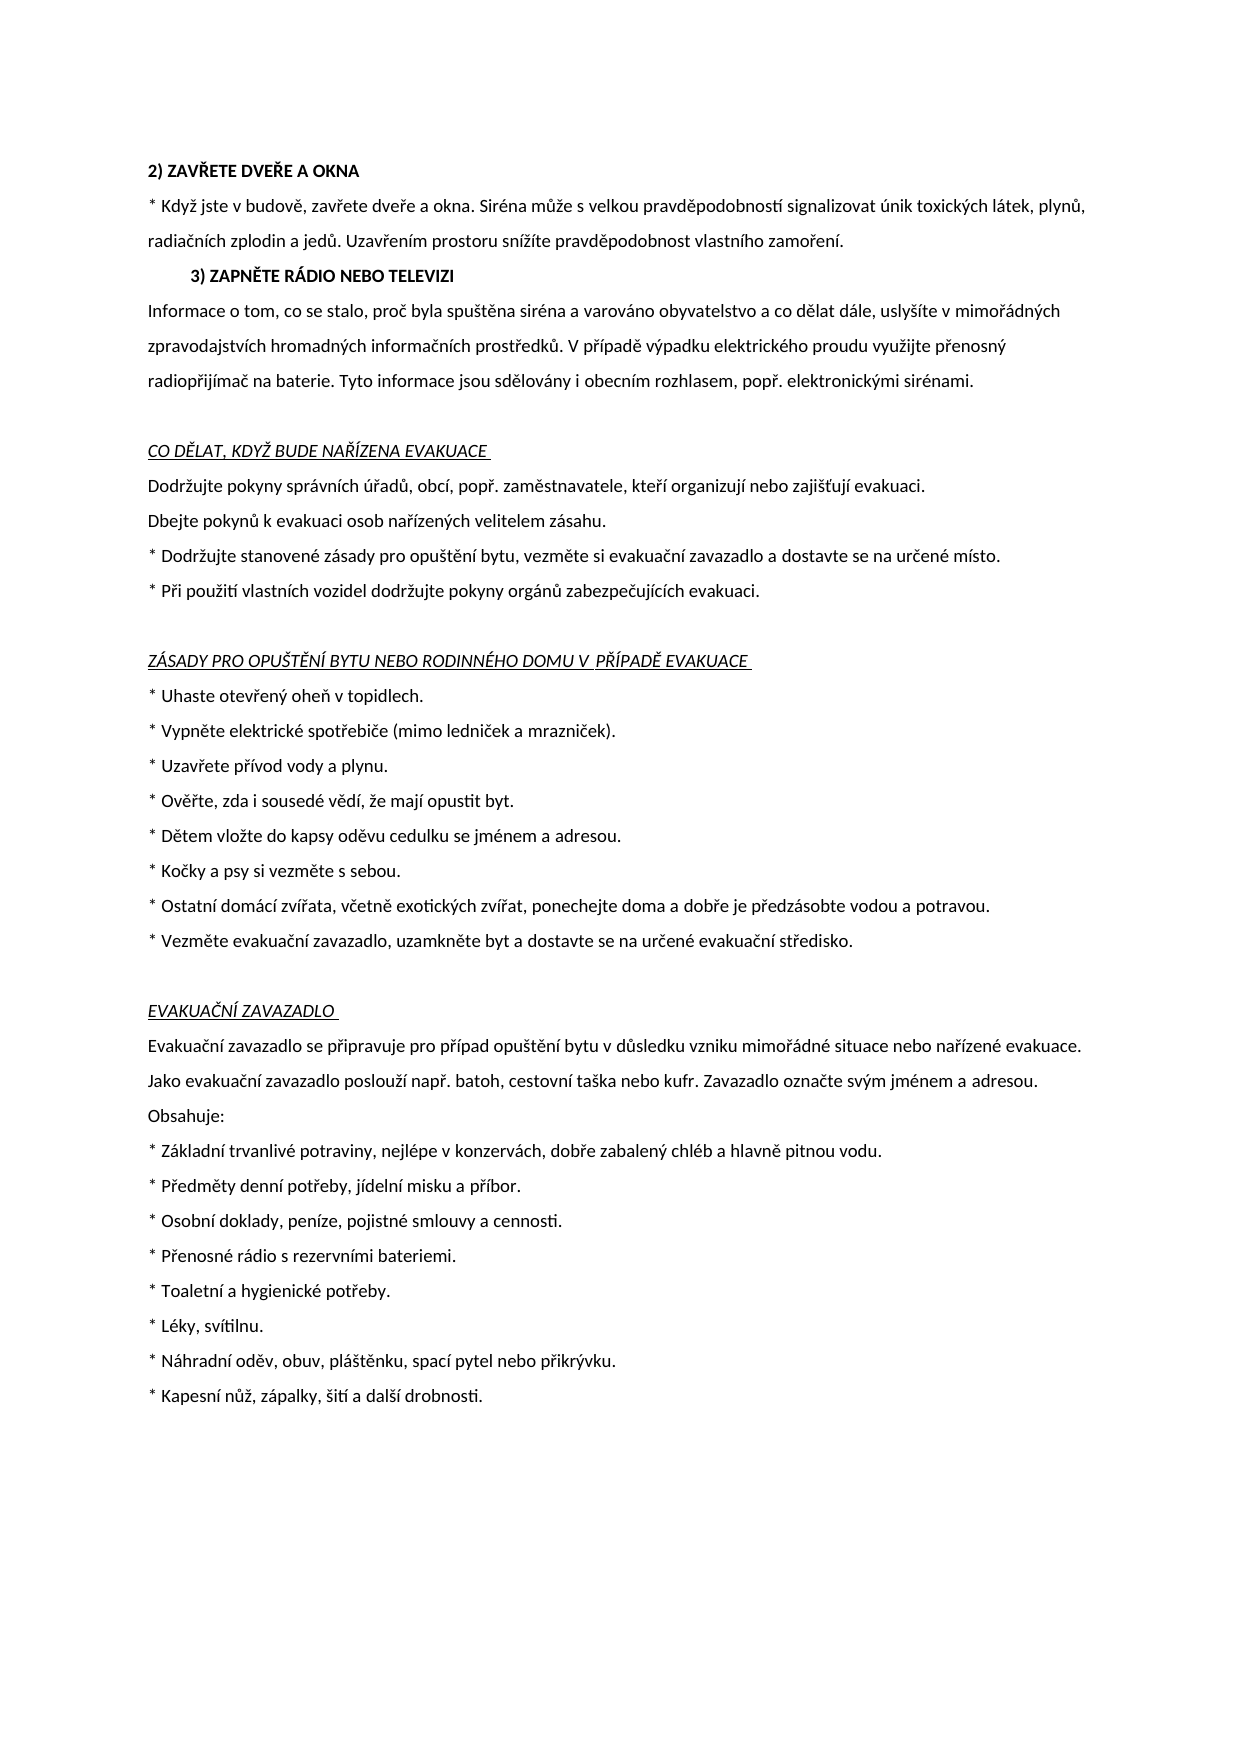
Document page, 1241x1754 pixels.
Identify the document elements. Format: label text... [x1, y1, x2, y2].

text * Náhradní oděv, obuv, pláštěnku, spací pytel nebo přikrývku. [148, 1338, 1093, 1373]
text * Dětem vložte do kapsy oděvu cedulku se jménem a adresou. [148, 813, 1093, 848]
text ZÁSADY PRO OPUŠTĚNÍ BYTU NEBO RODINNÉHO DOMU V PŘÍPADĚ EVAKUACE [148, 638, 1093, 673]
text * Přenosné rádio s rezervními bateriemi. [148, 1233, 1093, 1268]
text Jako evakuační zavazadlo poslouží např. batoh, cestovní taška nebo kufr. Zavazadlo označte svým jménem a adresou. [148, 1058, 1093, 1093]
text Dodržujte pokyny správních úřadů, obcí, popř. zaměstnavatele, kteří organizují nebo zajišťují evakuaci. [148, 463, 1093, 498]
text * Základní trvanlivé potraviny, nejlépe v konzervách, dobře zabalený chléb a hlavně pitnou vodu. [148, 1128, 1093, 1163]
text * Ověřte, zda i sousedé vědí, že mají opustit byt. [148, 778, 1093, 813]
text Obsahuje: [148, 1093, 1093, 1128]
text Dbejte pokynů k evakuaci osob nařízených velitelem zásahu. [148, 498, 1093, 533]
text Informace o tom, co se stalo, proč byla spuštěna siréna a varováno obyvatelstvo a co dělat dále, uslyšíte v mimořádných zpravodajstvích hromadných informačních prostředků. V případě výpadku elektrického proudu využijte přenosný radiopřijímač na baterie. Tyto informace jsou sdělovány i obecním rozhlasem, popř. elektronickými sirénami. [148, 288, 1093, 393]
text * Ostatní domácí zvířata, včetně exotických zvířat, ponechejte doma a dobře je předzásobte vodou a potravou. [148, 883, 1093, 918]
text * Kapesní nůž, zápalky, šití a další drobnosti. [148, 1373, 1093, 1408]
text * Vypněte elektrické spotřebiče (mimo ledniček a mrazniček). [148, 708, 1093, 743]
text EVAKUAČNÍ ZAVAZADLO [148, 988, 1093, 1023]
text 2) ZAVŘETE DVEŘE A OKNA [148, 148, 1093, 183]
text * Když jste v budově, zavřete dveře a okna. Siréna může s velkou pravděpodobností signalizovat únik toxických látek, plynů, radiačních zplodin a jedů. Uzavřením prostoru snížíte pravděpodobnost vlastního zamoření. [148, 183, 1093, 253]
text * Osobní doklady, peníze, pojistné smlouvy a cennosti. [148, 1198, 1093, 1233]
text * Uzavřete přívod vody a plynu. [148, 743, 1093, 778]
text * Uhaste otevřený oheň v topidlech. [148, 673, 1093, 708]
text * Předměty denní potřeby, jídelní misku a příbor. [148, 1163, 1093, 1198]
text 3) ZAPNĚTE RÁDIO NEBO TELEVIZI [148, 253, 1093, 288]
text * Vezměte evakuační zavazadlo, uzamkněte byt a dostavte se na určené evakuační středisko. [148, 918, 1093, 953]
text CO DĚLAT, KDYŽ BUDE NAŘÍZENA EVAKUACE [148, 428, 1093, 463]
text Evakuační zavazadlo se připravuje pro případ opuštění bytu v důsledku vzniku mimořádné situace nebo nařízené evakuace. [148, 1023, 1093, 1058]
text * Toaletní a hygienické potřeby. [148, 1268, 1093, 1303]
text * Léky, svítilnu. [148, 1303, 1093, 1338]
text * Při použití vlastních vozidel dodržujte pokyny orgánů zabezpečujících evakuaci. [148, 568, 1093, 603]
text * Dodržujte stanovené zásady pro opuštění bytu, vezměte si evakuační zavazadlo a dostavte se na určené místo. [148, 533, 1093, 568]
text * Kočky a psy si vezměte s sebou. [148, 848, 1093, 883]
